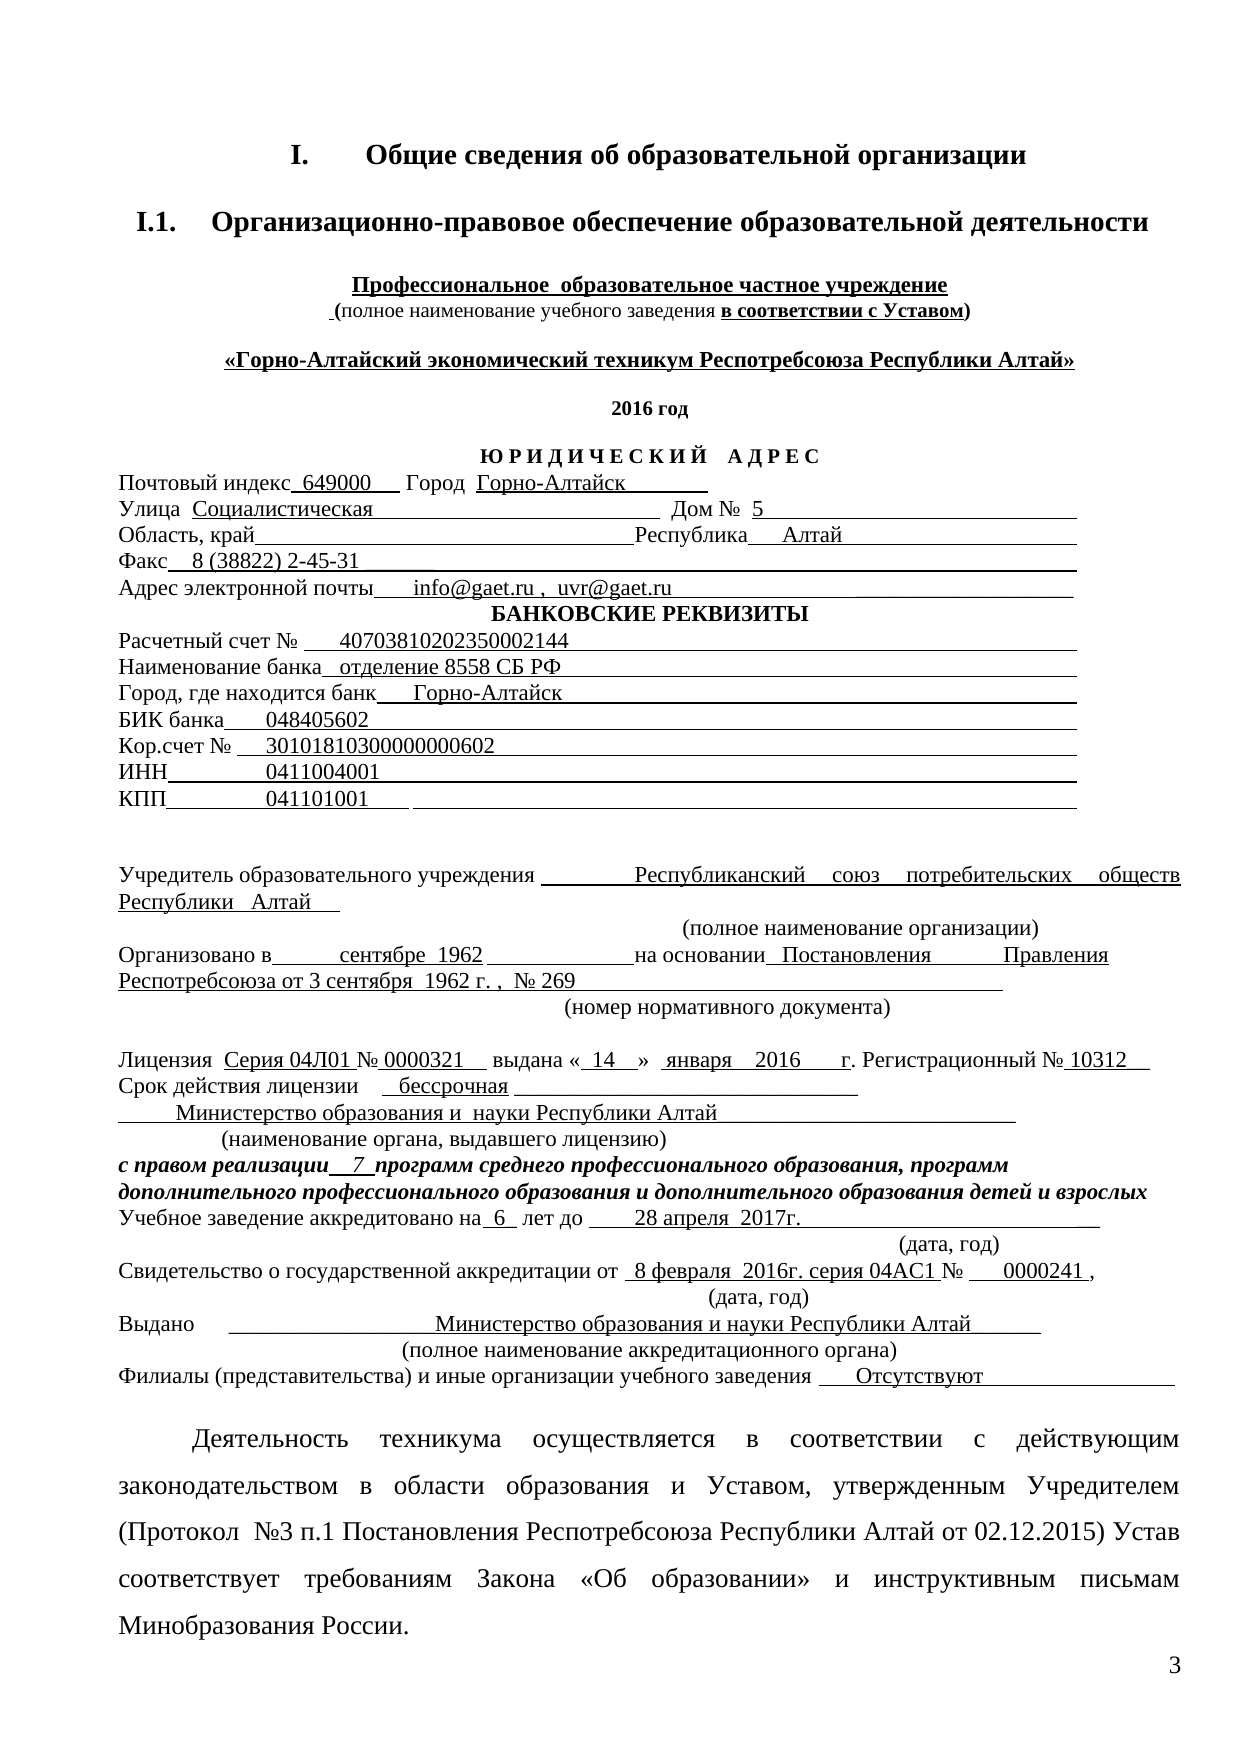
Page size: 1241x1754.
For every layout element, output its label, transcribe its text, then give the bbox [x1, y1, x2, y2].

text Расчетный счет № 40703810202350002144 [118, 627, 1181, 653]
text ИНН 0411004001 [118, 758, 1181, 785]
text Улица Социалистическая Дом № 5 [118, 495, 1181, 521]
text Факс 8 (38822) 2-45-31 ______ [118, 548, 1181, 574]
text КПП 041101001 [118, 785, 1181, 811]
text (дата, год) [118, 1283, 1181, 1309]
text Почтовый индекс 649000 Город Горно-Алтайск [118, 468, 1181, 495]
text БАНКОВСКИЕ РЕКВИЗИТЫ [118, 600, 1181, 627]
text (номер нормативного документа) [118, 993, 1181, 1020]
text Город, где находится банк Горно-Алтайск [118, 679, 1181, 706]
text Ю Р И Д И Ч Е С К И Й А Д Р Е С [118, 444, 1181, 468]
text Срок действия лицензии бессрочная ______________________________ [118, 1072, 1181, 1099]
text (полное наименование учебного заведения в соответствии с Уставом) [118, 298, 1181, 322]
text Свидетельство о государственной аккредитации от 8 февраля 2016г. серия 04АС1 № 0000241 , [118, 1257, 1181, 1283]
text Лицензия Серия 04Л01 № 0000321 выдана « 14 » января 2016 г. Регистрационный № 10312__ [118, 1046, 1181, 1072]
list Организационно-правовое обеспечение образовательной деятельности [136, 204, 1181, 238]
text Министерство образования и науки Республики Алтай__________________________ [118, 1099, 1181, 1125]
text Филиалы (представительства) и иные организации учебного заведения Отсутствуют [118, 1362, 1181, 1389]
text 2016 год [118, 396, 1181, 420]
text Учебное заведение аккредитовано на 6_ лет до 28 апреля 2017г. __ [118, 1204, 1181, 1231]
text Адрес электронной почты info@gaet.ru , uvr@gaet.ru ___________________ [118, 574, 1181, 600]
text (дата, год) [118, 1231, 1181, 1257]
text «Горно-Алтайский экономический техникум Респотребсоюза Республики Алтай» [118, 346, 1181, 372]
text (полное наименование организации) [118, 914, 1181, 941]
list Общие сведения об образовательной организации [136, 137, 1181, 171]
text БИК банка 048405602 [118, 706, 1181, 732]
text Учредитель образовательного учреждения Республиканский союз потребительских обществ Республики Алтай [118, 862, 1181, 914]
text Область, край Республика Алтай [118, 521, 1181, 548]
text Наименование банка отделение 8558 СБ РФ [118, 653, 1181, 679]
text Организовано в сентябре 1962 на основании Постановления Правления Респотребсоюза от 3 сентября . , № 269 [118, 941, 1181, 993]
text Профессиональное образовательное частное учреждение [118, 271, 1181, 298]
text Деятельность техникума осуществляется в соответствии с действующим законодательством в области образования и Уставом, утвержденным Учредителем (Протокол №3 п.1 Постановления Респотребсоюза Республики Алтай от 02.12.2015) Устав соответствует требованиям Закона «Об образовании» и инструктивным письмам Минобразования России. [118, 1422, 1181, 1640]
text (полное наименование аккредитационного органа) [118, 1336, 1181, 1362]
text с правом реализации 7 программ среднего профессионального образования, программ дополнительного профессионального образования и дополнительного образования детей и взрослых [118, 1151, 1181, 1204]
text Выдано __________________Министерство образования и науки Республики Алтай______ [118, 1309, 1181, 1336]
text Кор.счет № 30101810300000000602 [118, 732, 1181, 758]
text (наименование органа, выдавшего лицензию) [118, 1125, 1181, 1151]
